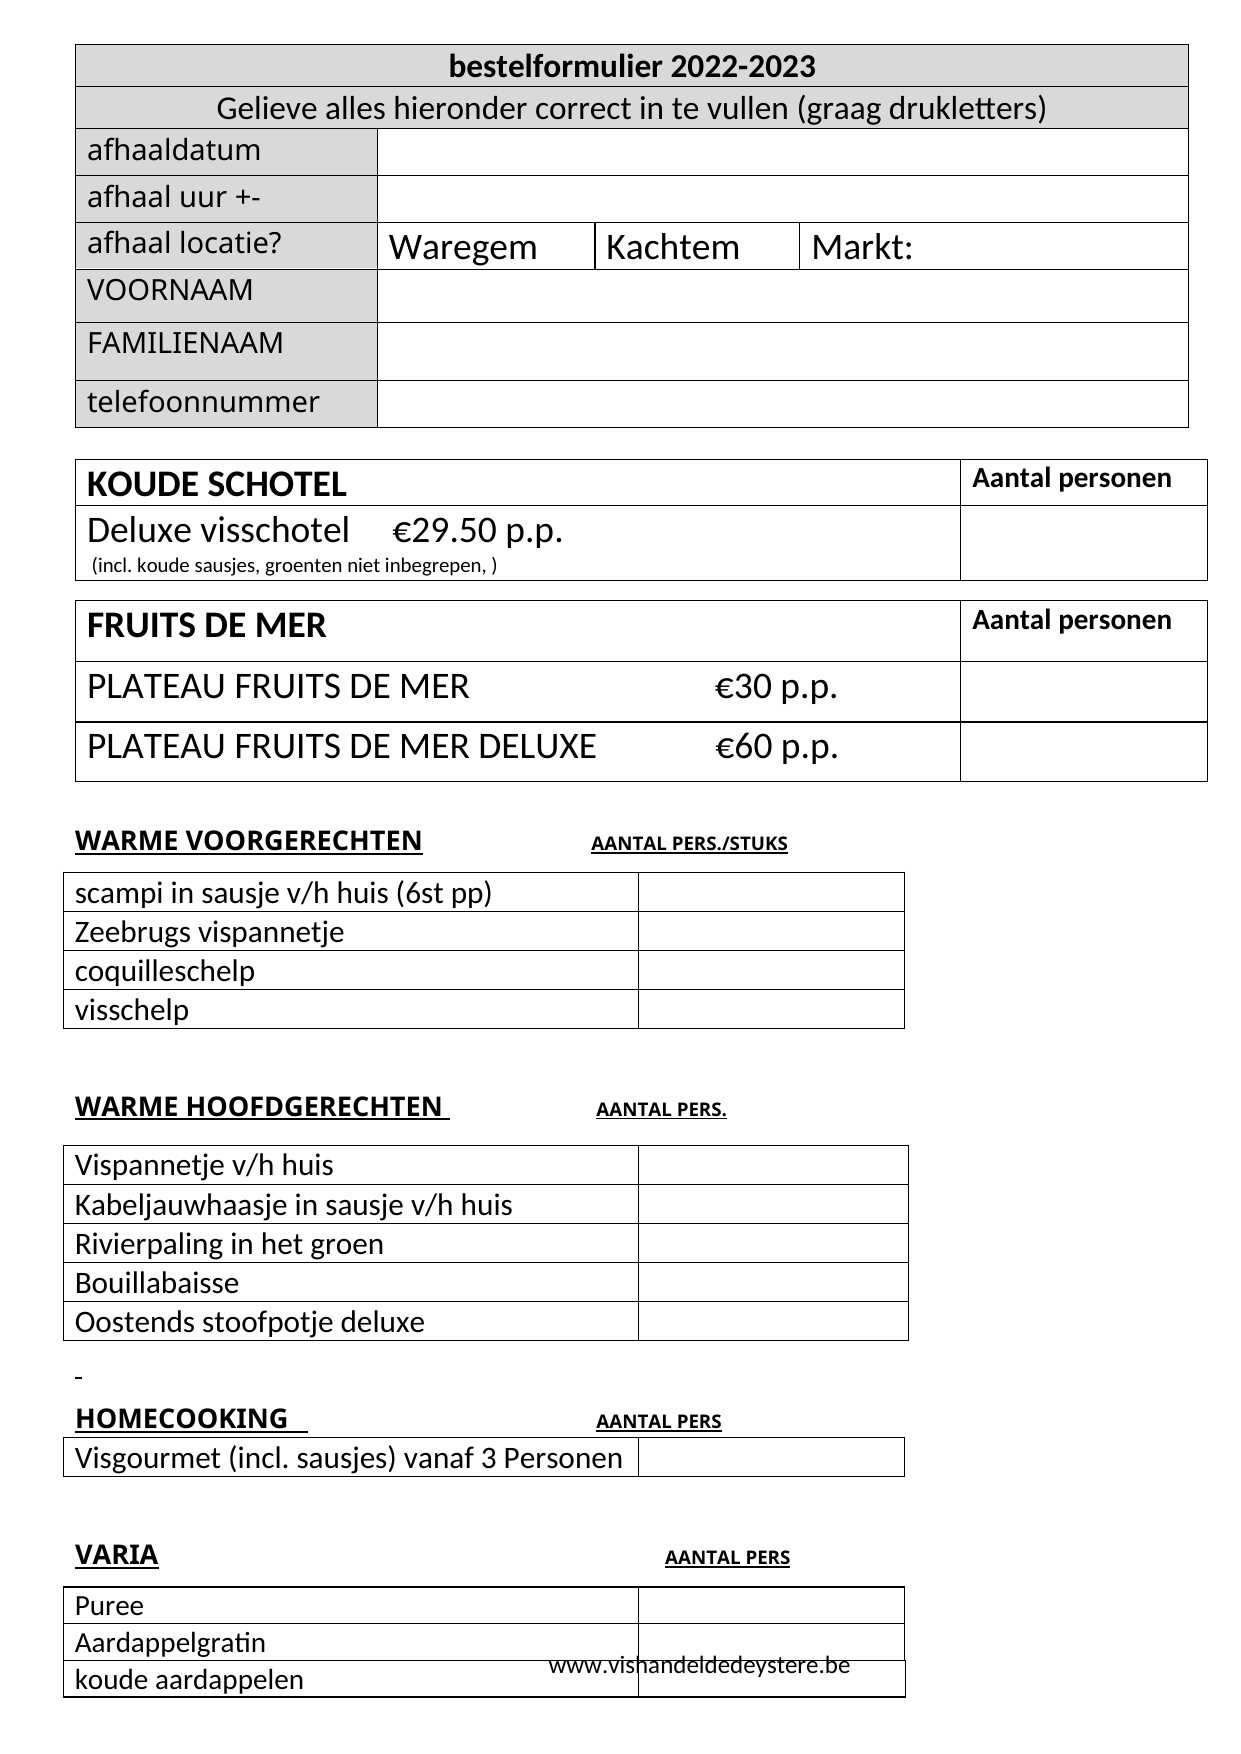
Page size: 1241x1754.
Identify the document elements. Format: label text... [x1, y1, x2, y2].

table_cell [378, 381, 1188, 427]
table_cell Rivierpaling in het groen [64, 1224, 638, 1262]
table_cell Deluxe visschotel €29.50 p.p. (incl. koude sausjes, groenten niet inbegrepen, ) [76, 506, 960, 579]
table_header FRUITS DE MER [76, 601, 960, 661]
table_cell Aardappelgratin [64, 1624, 638, 1660]
table_cell Oostends stoofpotje deluxe [64, 1302, 638, 1340]
table_cell FAMILIENAAM [76, 323, 377, 380]
table_cell Markt: [800, 223, 1188, 268]
table_header [639, 1146, 908, 1184]
table_header [639, 1438, 904, 1476]
table_cell [639, 1224, 908, 1262]
table_cell [378, 176, 1188, 222]
table_header Vispannetje v/h huis [64, 1146, 638, 1184]
table_cell telefoonnummer [76, 381, 377, 427]
table_cell afhaaldatum [76, 129, 377, 175]
table_cell [378, 129, 1188, 175]
table_cell PLATEAU FRUITS DE MER DELUXE €60 p.p. [76, 723, 960, 781]
table_cell Waregem [378, 223, 594, 268]
table_header Aantal personen [961, 460, 1207, 505]
table_cell koude aardappelen [64, 1661, 638, 1696]
table_header [639, 873, 904, 911]
table_cell VOORNAAM [76, 270, 377, 322]
table_cell [639, 912, 904, 950]
text WARME HOOFDGERECHTEN AANTAL PERS. [75, 1087, 1165, 1124]
table_cell coquilleschelp [64, 951, 638, 989]
table_header bestelformulier 2022-2023 [76, 45, 1188, 86]
table_cell Kachtem [596, 223, 799, 268]
text WARME VOORGERECHTEN AANTAL PERS./STUKS [75, 822, 1165, 858]
table_cell [639, 990, 904, 1028]
table_cell [639, 951, 904, 989]
table_header Aantal personen [961, 601, 1207, 661]
table_header [639, 1588, 904, 1623]
table_cell [378, 323, 1188, 380]
table_cell Bouillabaisse [64, 1263, 638, 1301]
table_cell Kabeljauwhaasje in sausje v/h huis [64, 1185, 638, 1223]
text HOMECOOKING AANTAL PERS [75, 1400, 1165, 1437]
table_cell [639, 1263, 908, 1301]
table_cell afhaal locatie? [76, 223, 377, 268]
table_cell afhaal uur +- [76, 176, 377, 222]
table_cell [639, 1624, 904, 1660]
table_header scampi in sausje v/h huis (6st pp) [64, 873, 638, 911]
table_header Puree [64, 1588, 638, 1623]
text VARIA AANTAL PERS [75, 1536, 1165, 1573]
table_cell [961, 662, 1207, 721]
table_cell Zeebrugs vispannetje [64, 912, 638, 950]
table_cell PLATEAU FRUITS DE MER €30 p.p. [76, 662, 960, 721]
table_cell [639, 1661, 905, 1696]
table_header Visgourmet (incl. sausjes) vanaf 3 Personen [64, 1438, 638, 1476]
table_cell visschelp [64, 990, 638, 1028]
table_header KOUDE SCHOTEL [76, 460, 960, 505]
table_cell Gelieve alles hieronder correct in te vullen (graag drukletters) [76, 87, 1188, 128]
table_cell [639, 1185, 908, 1223]
table_cell [961, 506, 1207, 579]
table_cell [378, 270, 1188, 322]
table_cell [639, 1302, 908, 1340]
table_cell [961, 723, 1207, 781]
